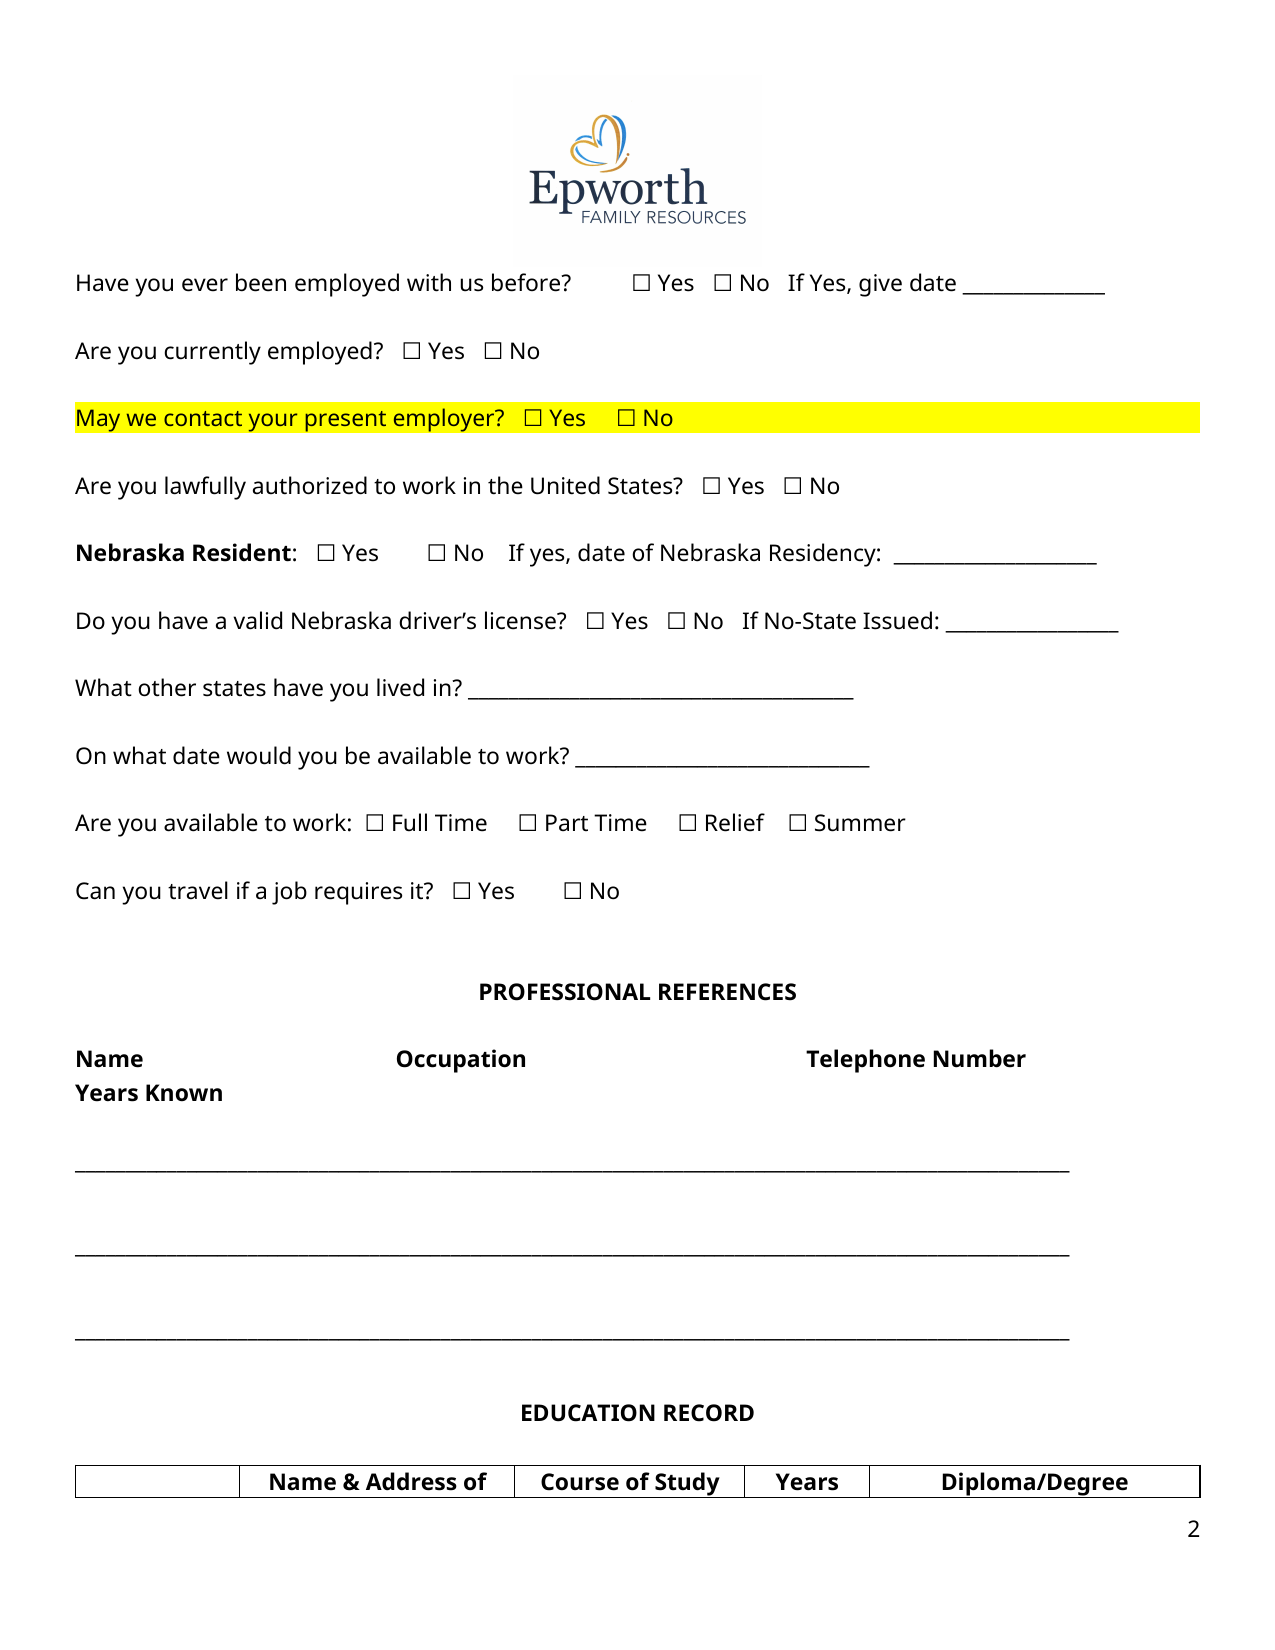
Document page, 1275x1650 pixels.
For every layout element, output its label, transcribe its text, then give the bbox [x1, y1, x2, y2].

table_header Diploma/Degree [870, 1466, 1199, 1497]
text What other states have you lived in? ______________________________________ [75, 672, 1200, 703]
text PROFESSIONAL REFERENCES [75, 976, 1200, 1007]
text Are you currently employed? Yes No [75, 334, 1200, 366]
table_header Years Completed [745, 1466, 869, 1497]
table_header Name & Address of School [240, 1466, 514, 1497]
text Name Occupation Telephone Number Years Known [75, 1043, 1200, 1108]
text EDUCATION RECORD [75, 1397, 1200, 1428]
text Are you available to work: Full Time Part Time Relief Summer [75, 807, 1200, 838]
text Can you travel if a job requires it? Yes No [75, 874, 1200, 906]
text __________________________________________________________________________________________________ [75, 1229, 1200, 1260]
text May we contact your present employer? Yes No [75, 402, 1200, 433]
table_header [76, 1466, 239, 1497]
text Nebraska Resident: Yes No If yes, date of Nebraska Residency: ____________________ [75, 537, 1200, 568]
picture [513, 75, 762, 267]
text __________________________________________________________________________________________________ [75, 1313, 1200, 1344]
text __________________________________________________________________________________________________ [75, 1144, 1200, 1176]
text Do you have a valid Nebraska driver’s license? Yes No If No-State Issued: _________________ [75, 604, 1200, 636]
table_header Course of Study [515, 1466, 744, 1497]
text Have you ever been employed with us before? Yes No If Yes, give date ______________ [75, 267, 1200, 298]
text On what date would you be available to work? _____________________________ [75, 739, 1200, 771]
text Are you lawfully authorized to work in the United States? Yes No [75, 469, 1200, 501]
